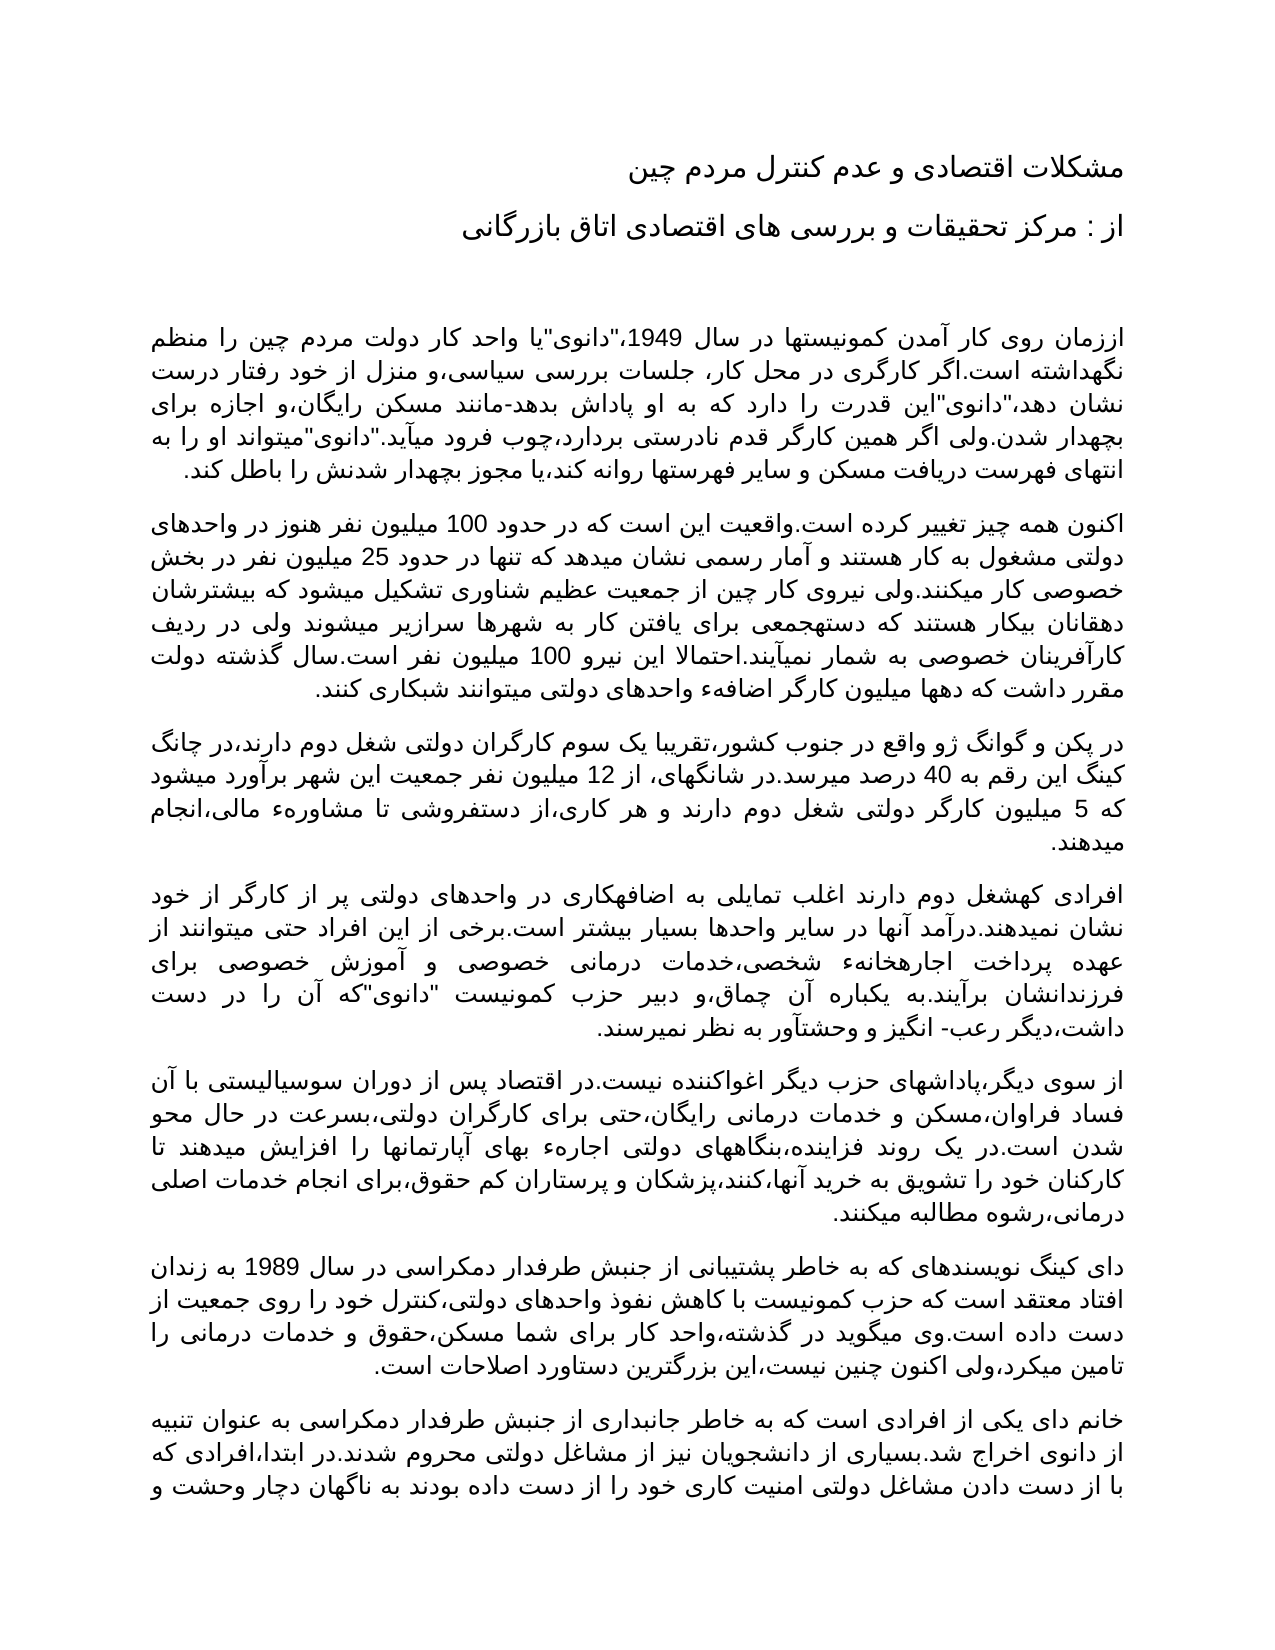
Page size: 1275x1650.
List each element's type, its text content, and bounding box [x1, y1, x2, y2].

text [150, 1405, 1125, 1500]
text در پکن و گوانگ ژو واقع در جنوب کشور،تقریبا یک سوم کارگران دولتی شغل دوم دارند،در چانگ‏ کینگ این رقم به 40 درصد می‏رسد.در شانگهای، از 12 میلیون نفر جمعیت این شهر برآورد می‏شود که‏ 5 میلیون کارگر دولتی شغل دوم دارند و هر کاری،از دست‏فروشی تا مشاورهء مالی،انجام می‏دهند. [150, 727, 1125, 855]
text دای کینگ نویسنده‏ای که به خاطر پشتیبانی‏ از جنبش طرفدار دمکراسی در سال 1989 به زندان‏ افتاد معتقد است که حزب کمونیست با کاهش نفوذ واحدهای دولتی،کنترل خود را روی جمعیت از دست داده است.وی می‏گوید در گذشته،واحد کار برای شما مسکن،حقوق و خدمات درمانی را تامین‏ می‏کرد،ولی اکنون چنین نیست،این بزرگترین‏ دستاورد اصلاحات است. [150, 1252, 1125, 1380]
text مشکلات اقتصادی و عدم کنترل مردم چین [150, 150, 1125, 183]
text اززمان روی کار آمدن کمونیست‏ها در سال‏ 1949،"دان‏وی‏"یا واحد کار دولت مردم چین را منظم نگهداشته است.اگر کارگری در محل کار، جلسات بررسی سیاسی،و منزل از خود رفتار درست‏ نشان دهد،"دان‏وی‏"این قدرت را دارد که به او پاداش بدهد-مانند مسکن رایگان،و اجازه برای‏ بچه‏دار شدن.ولی اگر همین کارگر قدم نادرستی‏ بردارد،چوب فرود می‏آید."دان‏وی‏"می‏تواند او را به انتهای فهرست دریافت مسکن و سایر فهرست‏ها روانه کند،یا مجوز بچه‏دار شدنش را باطل کند. [150, 323, 1125, 483]
text اکنون همه چیز تغییر کرده است.واقعیت این‏ است که در حدود 100 میلیون نفر هنوز در واحدهای‏ دولتی مشغول به کار هستند و آمار رسمی نشان می‏دهد که تنها در حدود 25 میلیون نفر در بخش خصوصی‏ کار می‏کنند.ولی نیروی کار چین از جمعیت عظیم‏ شناوری تشکیل می‏شود که بیشترشان دهقانان بیکار هستند که دسته‏جمعی برای یافتن کار به شهرها سرازیر می‏شوند ولی در ردیف کارآفرینان خصوصی‏ به شمار نمی‏آیند.احتمالا این نیرو 100 میلیون‏ نفر است.سال گذشته دولت مقرر داشت که ده‏ها میلیون کارگر اضافهء واحدهای دولتی می‏توانند شب‏کاری کنند. [150, 508, 1125, 702]
text افرادی کهشغل دوم دارند اغلب تمایلی به‏ اضافه‏کاری در واحدهای دولتی پر از کارگر از خود نشان نمی‏دهند.درآمد آنها در سایر واحدها بسیار بیشتر است.برخی از این افراد حتی می‏توانند از عهده پرداخت اجاره‏خانهء شخصی،خدمات‏ درمانی خصوصی و آموزش خصوصی برای فرزندانشان‏ برآیند.به یکباره آن چماق،و دبیر حزب کمونیست‏ "دان‏وی‏"که آن را در دست داشت،دیگر رعب- انگیز و وحشت‏آور به نظر نمی‏رسند. [150, 880, 1125, 1041]
text از : مرکز تحقیقات و بررسی های اقتصادی اتاق بازرگانی [150, 209, 1125, 243]
text از سوی دیگر،پاداش‏های حزب دیگر اغواکننده‏ نیست.در اقتصاد پس از دوران سوسیالیستی با آن‏ فساد فراوان،مسکن و خدمات درمانی رایگان،حتی‏ برای کارگران دولتی،بسرعت در حال محو شدن‏ است.در یک روند فزاینده،بنگاه‏های دولتی‏ اجارهء بهای آپارتمان‏ها را افزایش می‏دهند تا کارکنان خود را تشویق به خرید آنها،کنند،پزشکان‏ و پرستاران کم حقوق،برای انجام خدمات اصلی‏ درمانی،رشوه مطالبه می‏کنند. [150, 1066, 1125, 1227]
